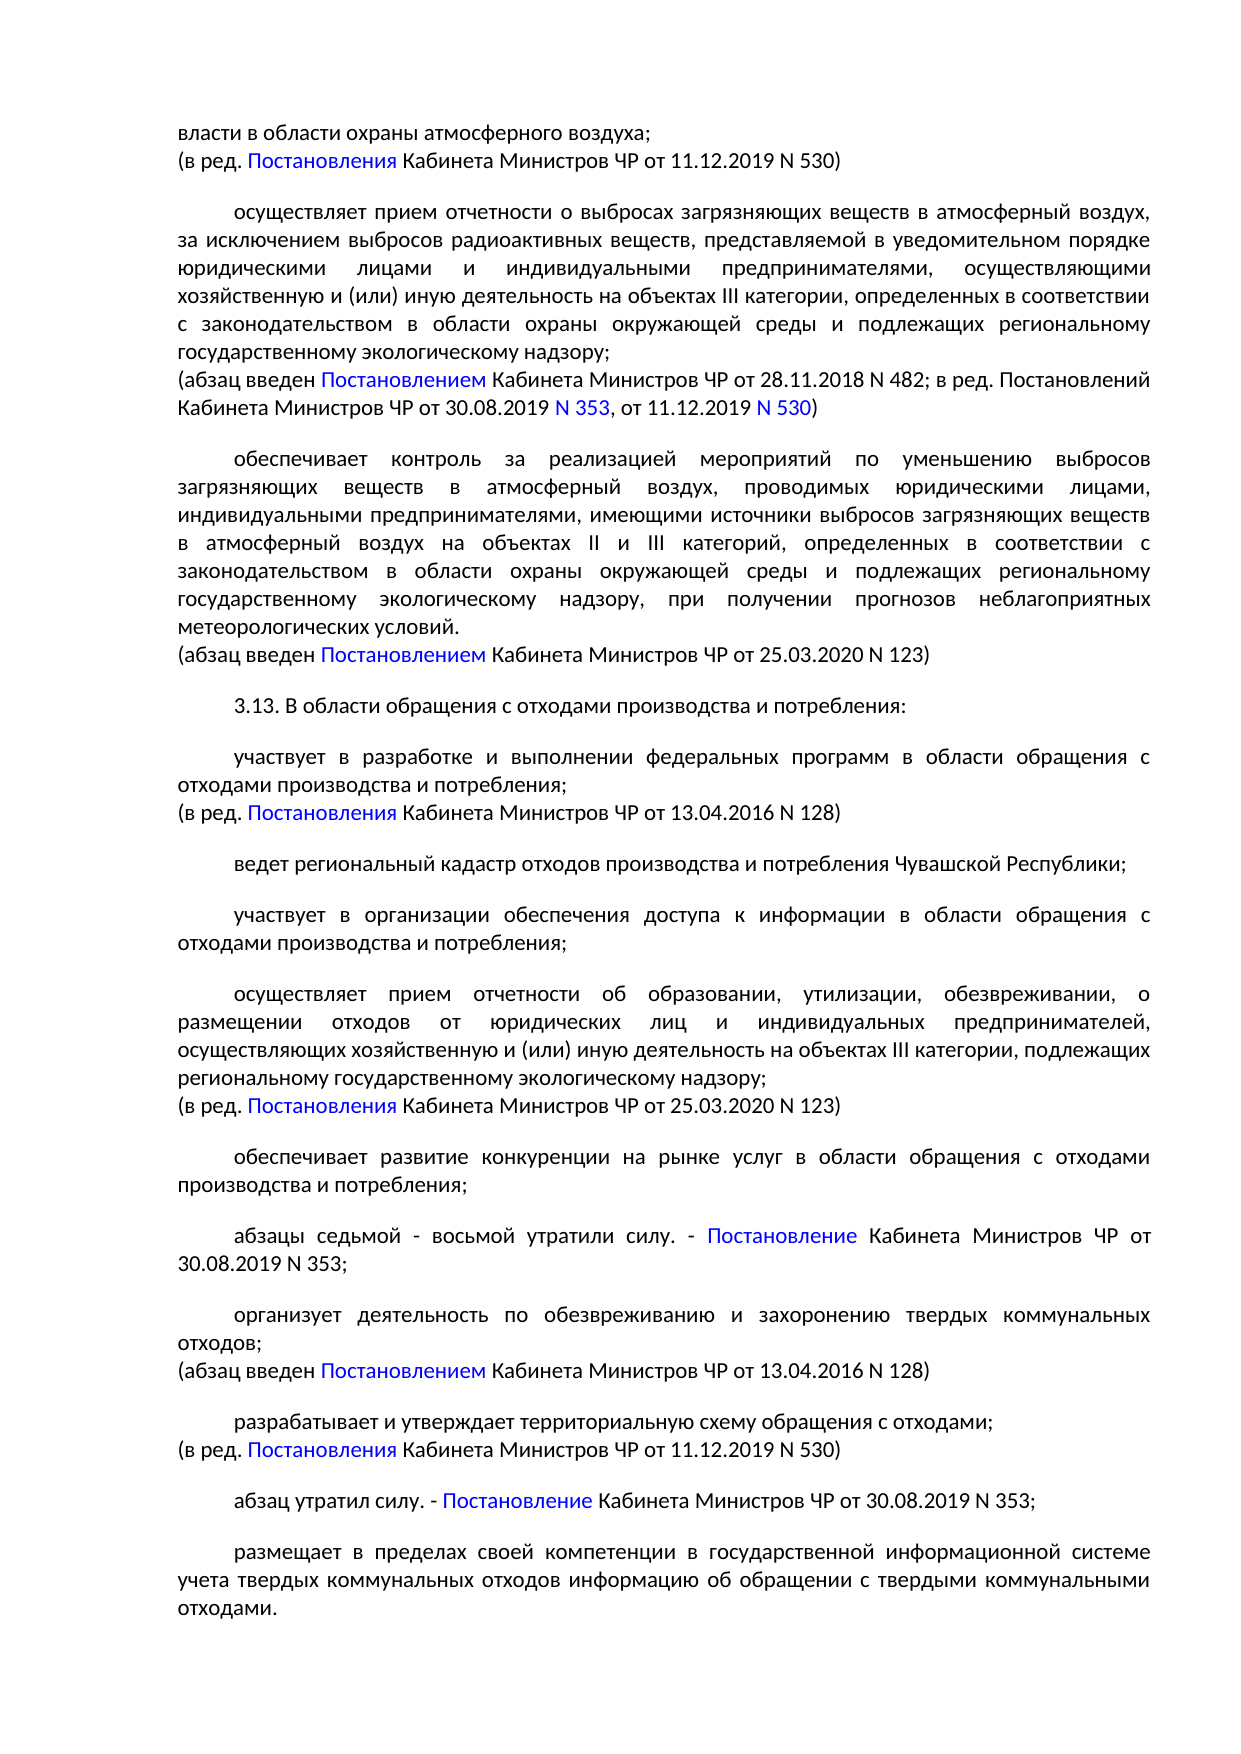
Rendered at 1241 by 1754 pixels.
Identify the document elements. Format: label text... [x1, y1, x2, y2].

text (в ред. Постановления Кабинета Министров ЧР от 11.12.2019 N 530) [177, 1435, 1152, 1463]
text (в ред. Постановления Кабинета Министров ЧР от 13.04.2016 N 128) [177, 798, 1152, 826]
text ведет региональный кадастр отходов производства и потребления Чувашской Республики; [177, 849, 1152, 877]
text (абзац введен Постановлением Кабинета Министров ЧР от 25.03.2020 N 123) [177, 640, 1152, 668]
text (абзац введен Постановлением Кабинета Министров ЧР от 28.11.2018 N 482; в ред. Постановлений Кабинета Министров ЧР от 30.08.2019 N 353, от 11.12.2019 N 530) [177, 365, 1152, 421]
text 3.13. В области обращения с отходами производства и потребления: [177, 691, 1152, 719]
text абзац утратил силу. - Постановление Кабинета Министров ЧР от 30.08.2019 N 353; [177, 1486, 1152, 1514]
text (в ред. Постановления Кабинета Министров ЧР от 11.12.2019 N 530) [177, 146, 1152, 174]
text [177, 118, 1152, 146]
text размещает в пределах своей компетенции в государственной информационной системе учета твердых коммунальных отходов информацию об обращении с твердыми коммунальными отходами. [177, 1537, 1152, 1621]
text абзацы седьмой - восьмой утратили силу. - Постановление Кабинета Министров ЧР от 30.08.2019 N 353; [177, 1221, 1152, 1277]
text (в ред. Постановления Кабинета Министров ЧР от 25.03.2020 N 123) [177, 1091, 1152, 1119]
text разрабатывает и утверждает территориальную схему обращения с отходами; [177, 1407, 1152, 1435]
text осуществляет прием отчетности об образовании, утилизации, обезвреживании, о размещении отходов от юридических лиц и индивидуальных предпринимателей, осуществляющих хозяйственную и (или) иную деятельность на объектах III категории, подлежащих региональному государственному экологическому надзору; [177, 979, 1152, 1091]
text участвует в разработке и выполнении федеральных программ в области обращения с отходами производства и потребления; [177, 742, 1152, 798]
text обеспечивает контроль за реализацией мероприятий по уменьшению выбросов загрязняющих веществ в атмосферный воздух, проводимых юридическими лицами, индивидуальными предпринимателями, имеющими источники выбросов загрязняющих веществ в атмосферный воздух на объектах II и III категорий, определенных в соответствии с законодательством в области охраны окружающей среды и подлежащих региональному государственному экологическому надзору, при получении прогнозов неблагоприятных метеорологических условий. [177, 444, 1152, 640]
text (абзац введен Постановлением Кабинета Министров ЧР от 13.04.2016 N 128) [177, 1356, 1152, 1384]
text осуществляет прием отчетности о выбросах загрязняющих веществ в атмосферный воздух, за исключением выбросов радиоактивных веществ, представляемой в уведомительном порядке юридическими лицами и индивидуальными предпринимателями, осуществляющими хозяйственную и (или) иную деятельность на объектах III категории, определенных в соответствии с законодательством в области охраны окружающей среды и подлежащих региональному государственному экологическому надзору; [177, 197, 1152, 365]
text обеспечивает развитие конкуренции на рынке услуг в области обращения с отходами производства и потребления; [177, 1142, 1152, 1198]
text участвует в организации обеспечения доступа к информации в области обращения с отходами производства и потребления; [177, 900, 1152, 956]
text организует деятельность по обезвреживанию и захоронению твердых коммунальных отходов; [177, 1300, 1152, 1356]
